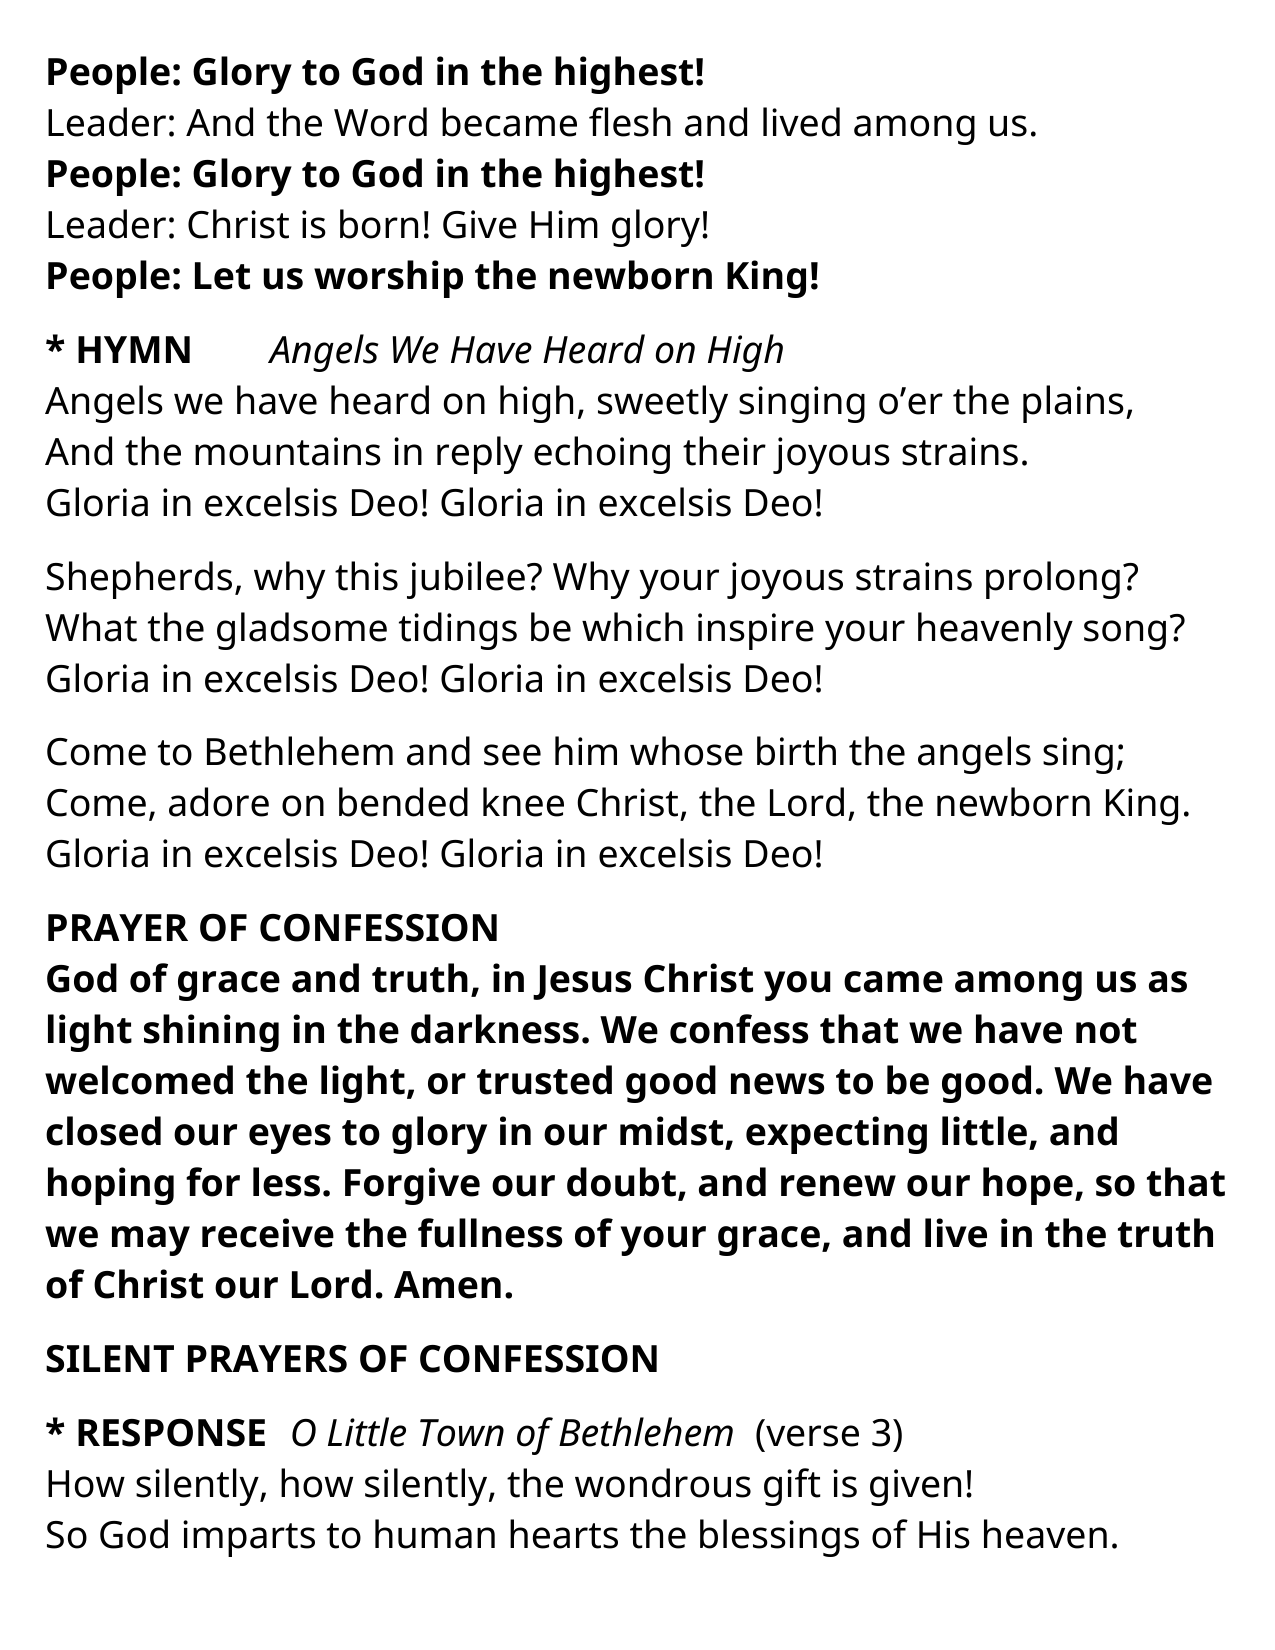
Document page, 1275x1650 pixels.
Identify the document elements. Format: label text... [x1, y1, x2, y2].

text PRAYER OF CONFESSION [45, 901, 1230, 952]
text People: Let us worship the newborn King! [45, 249, 1230, 300]
text Angels we have heard on high, sweetly singing o’er the plains, And the mountains in reply echoing their joyous strains. Gloria in excelsis Deo! Gloria in excelsis Deo! [45, 374, 1230, 527]
text Leader: And the Word became flesh and lived among us. [45, 96, 1230, 147]
text Leader: Christ is born! Give Him glory! [45, 198, 1230, 249]
text People: Glory to God in the highest! [45, 147, 1230, 198]
text How silently, how silently, the wondrous gift is given! [45, 1457, 1230, 1508]
text * HYMN Angels We Have Heard on High [45, 323, 1230, 374]
text People: Glory to God in the highest! [45, 45, 1230, 96]
text Shepherds, why this jubilee? Why your joyous strains prolong? What the gladsome tidings be which inspire your heavenly song? Gloria in excelsis Deo! Gloria in excelsis Deo! [45, 550, 1230, 703]
text SILENT PRAYERS OF CONFESSION [45, 1332, 1230, 1383]
text * RESPONSE O Little Town of Bethlehem (verse 3) [45, 1406, 1230, 1457]
text God of grace and truth, in Jesus Christ you came among us as light shining in the darkness. We confess that we have not welcomed the light, or trusted good news to be good. We have closed our eyes to glory in our midst, expecting little, and hoping for less. Forgive our doubt, and renew our hope, so that we may receive the fullness of your grace, and live in the truth of Christ our Lord. Amen. [45, 952, 1230, 1310]
text Come to Bethlehem and see him whose birth the angels sing; Come, adore on bended knee Christ, the Lord, the newborn King. Gloria in excelsis Deo! Gloria in excelsis Deo! [45, 726, 1230, 879]
text So God imparts to human hearts the blessings of His heaven. [45, 1508, 1230, 1559]
